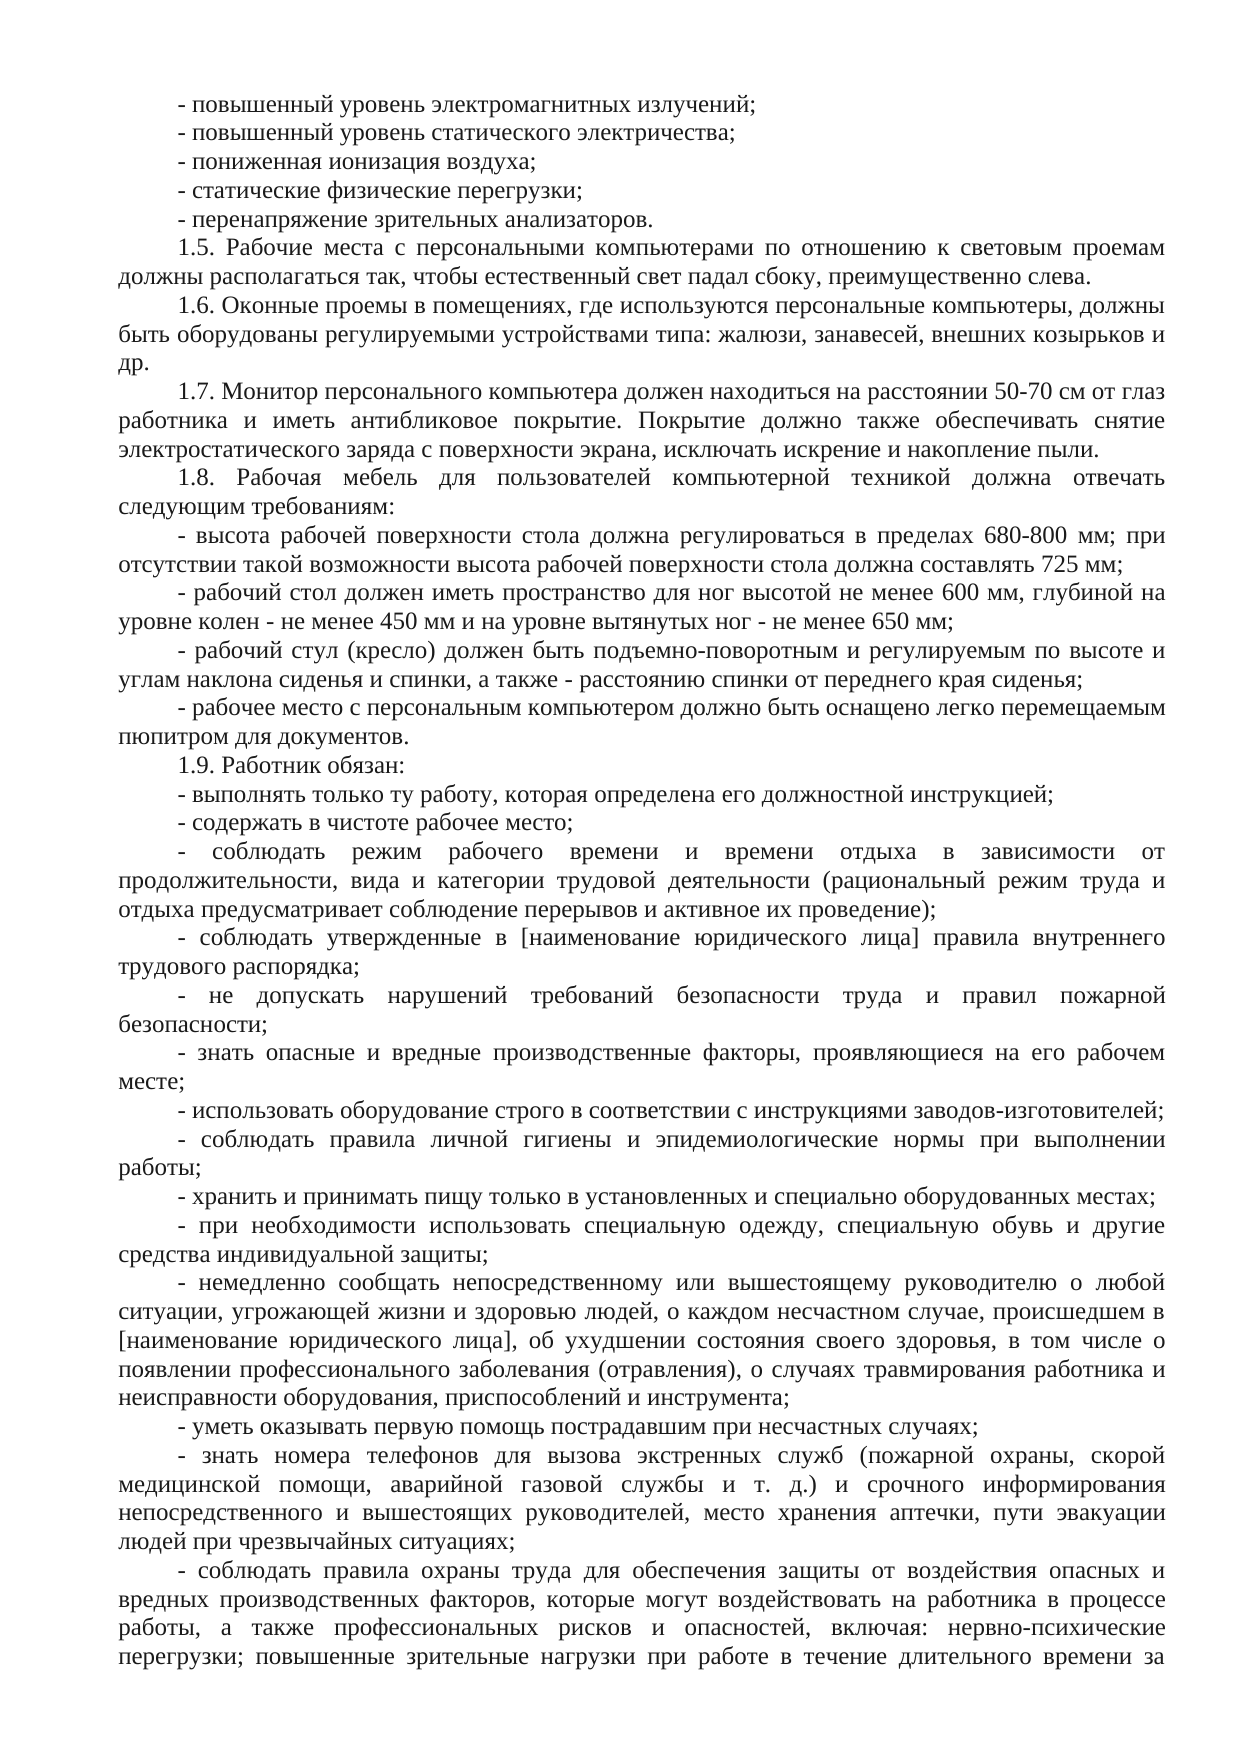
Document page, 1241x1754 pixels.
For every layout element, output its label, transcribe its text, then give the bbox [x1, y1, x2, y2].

text - повышенный уровень электромагнитных излучений; [118, 89, 1167, 117]
text - рабочий стул (кресло) должен быть подъемно-поворотным и регулируемым по высоте и углам наклона сиденья и спинки, а также - расстоянию спинки от переднего края сиденья; [118, 635, 1167, 692]
text - соблюдать режим рабочего времени и времени отдыха в зависимости от продолжительности, вида и категории трудовой деятельности (рациональный режим труда и отдыха предусматривает соблюдение перерывов и активное их проведение); [118, 836, 1167, 922]
text 1.5. Рабочие места с персональными компьютерами по отношению к световым проемам должны располагаться так, чтобы естественный свет падал сбоку, преимущественно слева. [118, 232, 1167, 290]
text - немедленно сообщать непосредственному или вышестоящему руководителю о любой ситуации, угрожающей жизни и здоровью людей, о каждом несчастном случае, происшедшем в [наименование юридического лица], об ухудшении состояния своего здоровья, в том числе о появлении профессионального заболевания (отравления), о случаях травмирования работника и неисправности оборудования, приспособлений и инструмента; [118, 1267, 1167, 1411]
text - содержать в чистоте рабочее место; [118, 807, 1167, 836]
text - рабочее место с персональным компьютером должно быть оснащено легко перемещаемым пюпитром для документов. [118, 692, 1167, 750]
text 1.6. Оконные проемы в помещениях, где используются персональные компьютеры, должны быть оборудованы регулируемыми устройствами типа: жалюзи, занавесей, внешних козырьков и др. [118, 290, 1167, 376]
text 1.9. Работник обязан: [118, 750, 1167, 779]
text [118, 1555, 1167, 1670]
text - при необходимости использовать специальную одежду, специальную обувь и другие средства индивидуальной защиты; [118, 1210, 1167, 1267]
text - использовать оборудование строго в соответствии с инструкциями заводов-изготовителей; [118, 1095, 1167, 1124]
text - знать опасные и вредные производственные факторы, проявляющиеся на его рабочем месте; [118, 1037, 1167, 1095]
text - перенапряжение зрительных анализаторов. [118, 204, 1167, 232]
text 1.7. Монитор персонального компьютера должен находиться на расстоянии 50-70 см от глаз работника и иметь антибликовое покрытие. Покрытие должно также обеспечивать снятие электростатического заряда с поверхности экрана, исключать искрение и накопление пыли. [118, 376, 1167, 462]
text - соблюдать утвержденные в [наименование юридического лица] правила внутреннего трудового распорядка; [118, 922, 1167, 980]
text - соблюдать правила личной гигиены и эпидемиологические нормы при выполнении работы; [118, 1124, 1167, 1181]
text 1.8. Рабочая мебель для пользователей компьютерной техникой должна отвечать следующим требованиям: [118, 462, 1167, 520]
text - уметь оказывать первую помощь пострадавшим при несчастных случаях; [118, 1411, 1167, 1440]
text - повышенный уровень статического электричества; [118, 117, 1167, 146]
text - пониженная ионизация воздуха; [118, 146, 1167, 175]
text - высота рабочей поверхности стола должна регулироваться в пределах 680-800 мм; при отсутствии такой возможности высота рабочей поверхности стола должна составлять 725 мм; [118, 520, 1167, 577]
text - выполнять только ту работу, которая определена его должностной инструкцией; [118, 779, 1167, 807]
text - хранить и принимать пищу только в установленных и специально оборудованных местах; [118, 1181, 1167, 1210]
text - статические физические перегрузки; [118, 175, 1167, 204]
text - знать номера телефонов для вызова экстренных служб (пожарной охраны, скорой медицинской помощи, аварийной газовой службы и т. д.) и срочного информирования непосредственного и вышестоящих руководителей, место хранения аптечки, пути эвакуации людей при чрезвычайных ситуациях; [118, 1440, 1167, 1555]
text - рабочий стол должен иметь пространство для ног высотой не менее 600 мм, глубиной на уровне колен - не менее 450 мм и на уровне вытянутых ног - не менее 650 мм; [118, 577, 1167, 635]
text - не допускать нарушений требований безопасности труда и правил пожарной безопасности; [118, 980, 1167, 1037]
